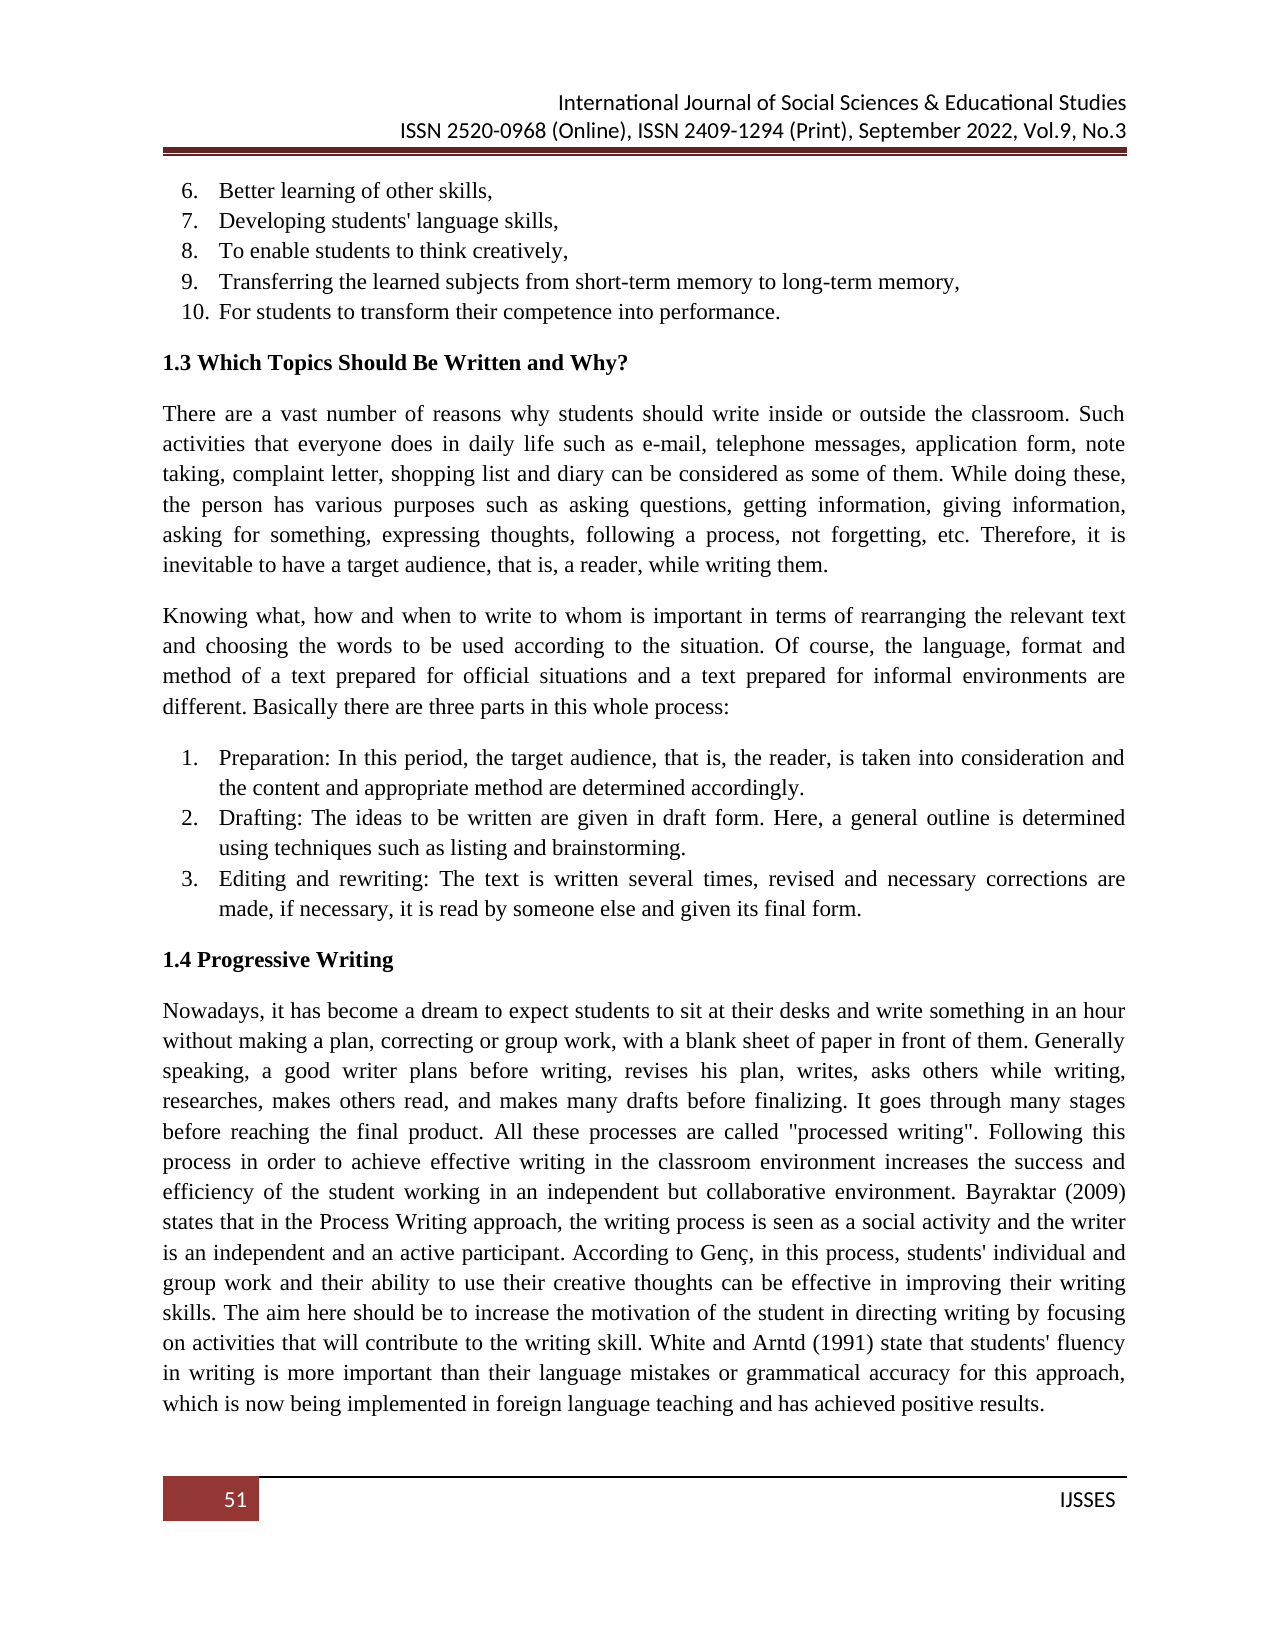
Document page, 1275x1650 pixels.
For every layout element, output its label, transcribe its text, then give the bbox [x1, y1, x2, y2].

list To enable students to think creatively, [181, 238, 1127, 264]
text 1.4 Progressive Writing [162, 946, 1127, 972]
list For students to transform their competence into performance. [181, 298, 1127, 324]
text 1.3 Which Topics Should Be Written and Why? [162, 349, 1127, 375]
list Transferring the learned subjects from short-term memory to long-term memory, [181, 268, 1127, 294]
text Nowadays, it has become a dream to expect students to sit at their desks and write something in an hour without making a plan, correcting or group work, with a blank sheet of paper in front of them. Generally speaking, a good writer plans before writing, revises his plan, writes, asks others while writing, researches, makes others read, and makes many drafts before finalizing. It goes through many stages before reaching the final product. All these processes are called "processed writing". Following this process in order to achieve effective writing in the classroom environment increases the success and efficiency of the student working in an independent but collaborative environment. Bayraktar (2009) states that in the Process Writing approach, the writing process is seen as a social activity and the writer is an independent and an active participant. According to Genç, in this process, students' individual and group work and their ability to use their creative thoughts can be effective in improving their writing skills. The aim here should be to increase the motivation of the student in directing writing by focusing on activities that will contribute to the writing skill. White and Arntd (1991) state that students' fluency in writing is more important than their language mistakes or grammatical accuracy for this approach, which is now being implemented in foreign language teaching and has achieved positive results. [162, 997, 1127, 1416]
text There are a vast number of reasons why students should write inside or outside the classroom. Such activities that everyone does in daily life such as e-mail, telephone messages, application form, note taking, complaint letter, shopping list and diary can be considered as some of them. While doing these, the person has various purposes such as asking questions, getting information, giving information, asking for something, expressing thoughts, following a process, not forgetting, etc. Therefore, it is inevitable to have a target audience, that is, a reader, while writing them. [162, 400, 1127, 577]
list Drafting: The ideas to be written are given in draft form. Here, a general outline is determined using techniques such as listing and brainstorming. [181, 804, 1127, 861]
list Preparation: In this period, the target audience, that is, the reader, is taken into consideration and the content and appropriate method are determined accordingly. [181, 744, 1127, 800]
list Editing and rewriting: The text is written several times, revised and necessary corrections are made, if necessary, it is read by someone else and given its final form. [181, 865, 1127, 921]
list Better learning of other skills, [181, 177, 1127, 203]
list Developing students' language skills, [181, 207, 1127, 234]
text Knowing what, how and when to write to whom is important in terms of rearranging the relevant text and choosing the words to be used according to the situation. Of course, the language, format and method of a text prepared for official situations and a text prepared for informal environments are different. Basically there are three parts in this whole process: [162, 602, 1127, 719]
